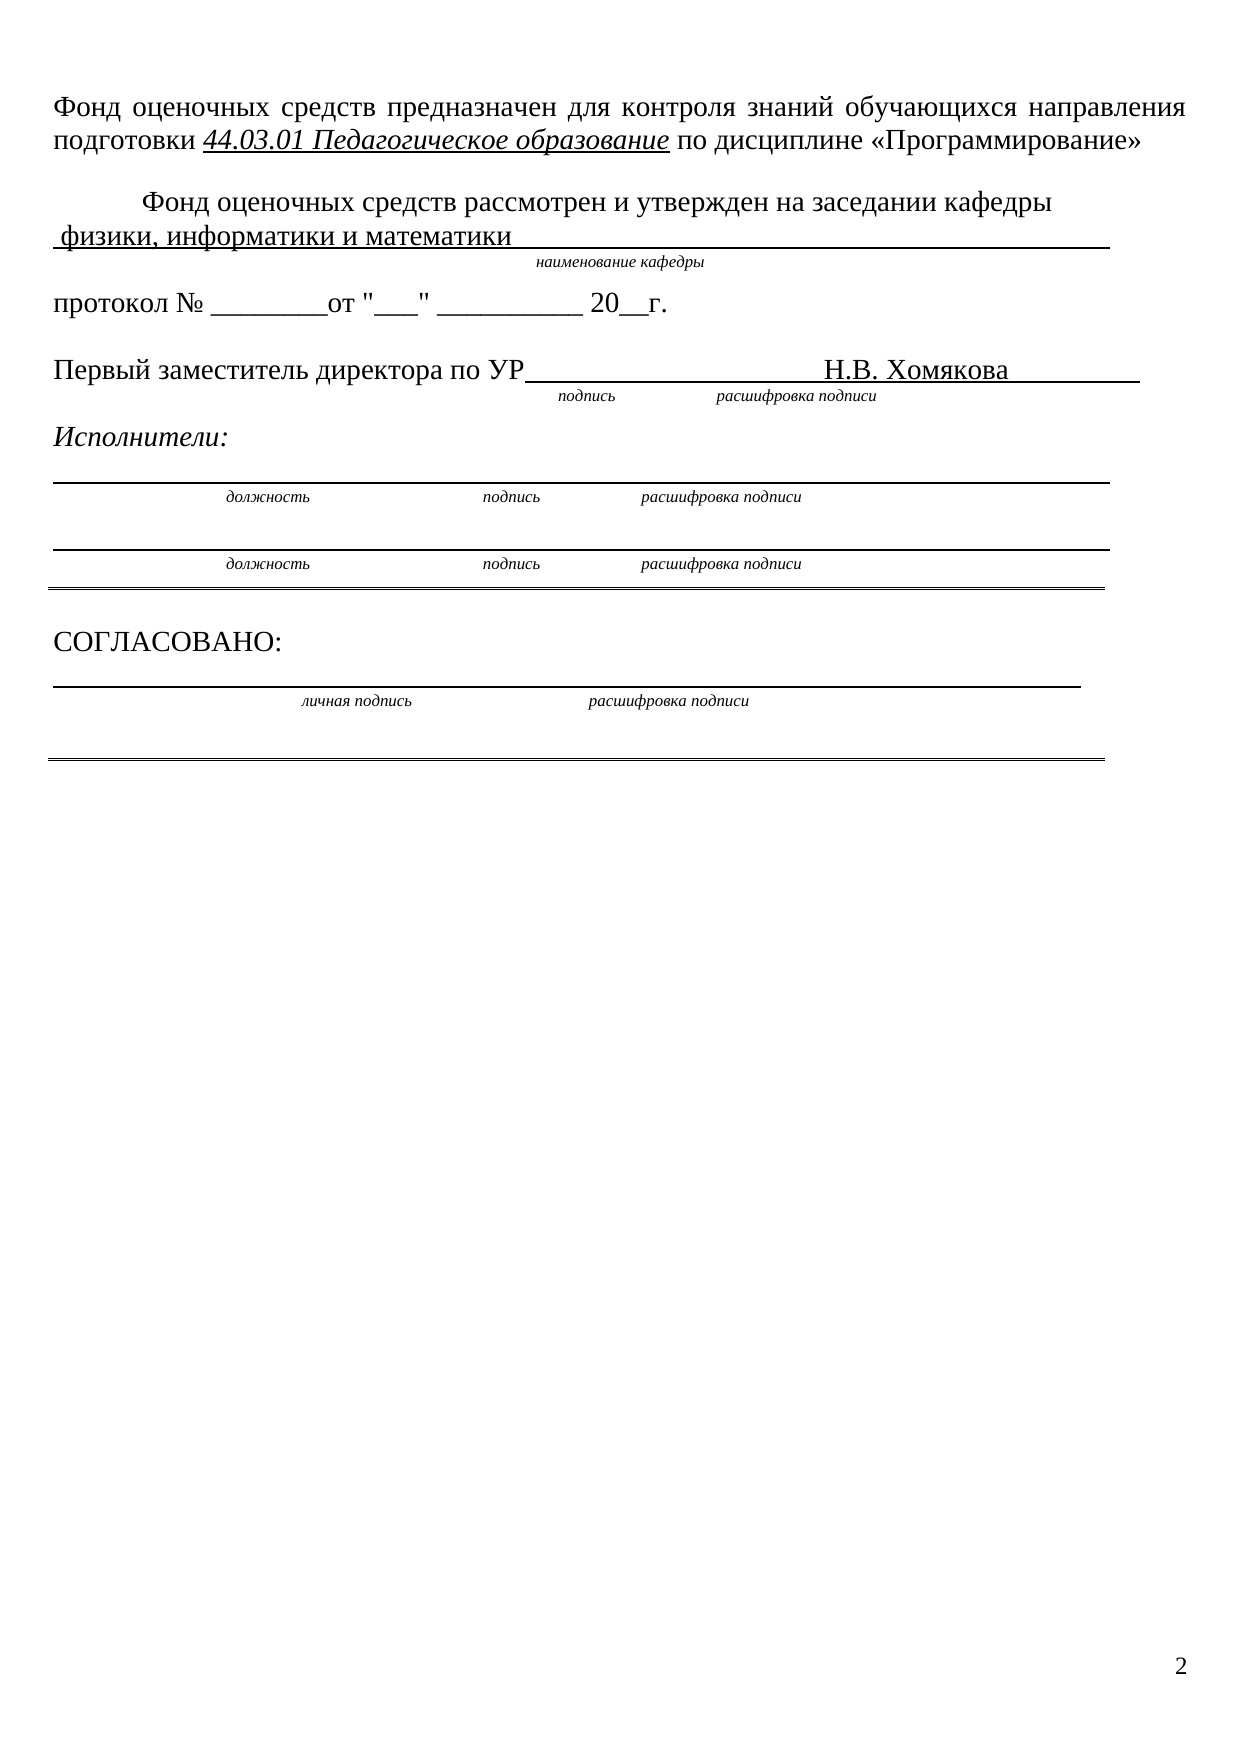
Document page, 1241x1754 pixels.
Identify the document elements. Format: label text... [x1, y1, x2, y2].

text должность подпись расшифровка подписи [53, 553, 1187, 587]
text протокол № ________от "___" __________ 20__г. [53, 285, 1187, 319]
text Фонд оценочных средств предназначен для контроля знаний обучающихся направления подготовки 44.03.01 Педагогическое образование по дисциплине «Программирование» [53, 89, 1187, 156]
text Фонд оценочных средств рассмотрен и утвержден на заседании кафедры [53, 184, 1187, 218]
text наименование кафедры [53, 252, 1187, 285]
text должность подпись расшифровка подписи [53, 486, 1187, 520]
text физики, информатики и математики [53, 218, 1187, 252]
text подпись расшифровка подписи [53, 386, 1187, 419]
table_header СОГЛАСОВАНО: личная подпись расшифровка подписи [48, 590, 1105, 758]
text Первый заместитель директора по УР Н.В. Хомякова [53, 352, 1187, 386]
text Исполнители: [53, 419, 1187, 453]
